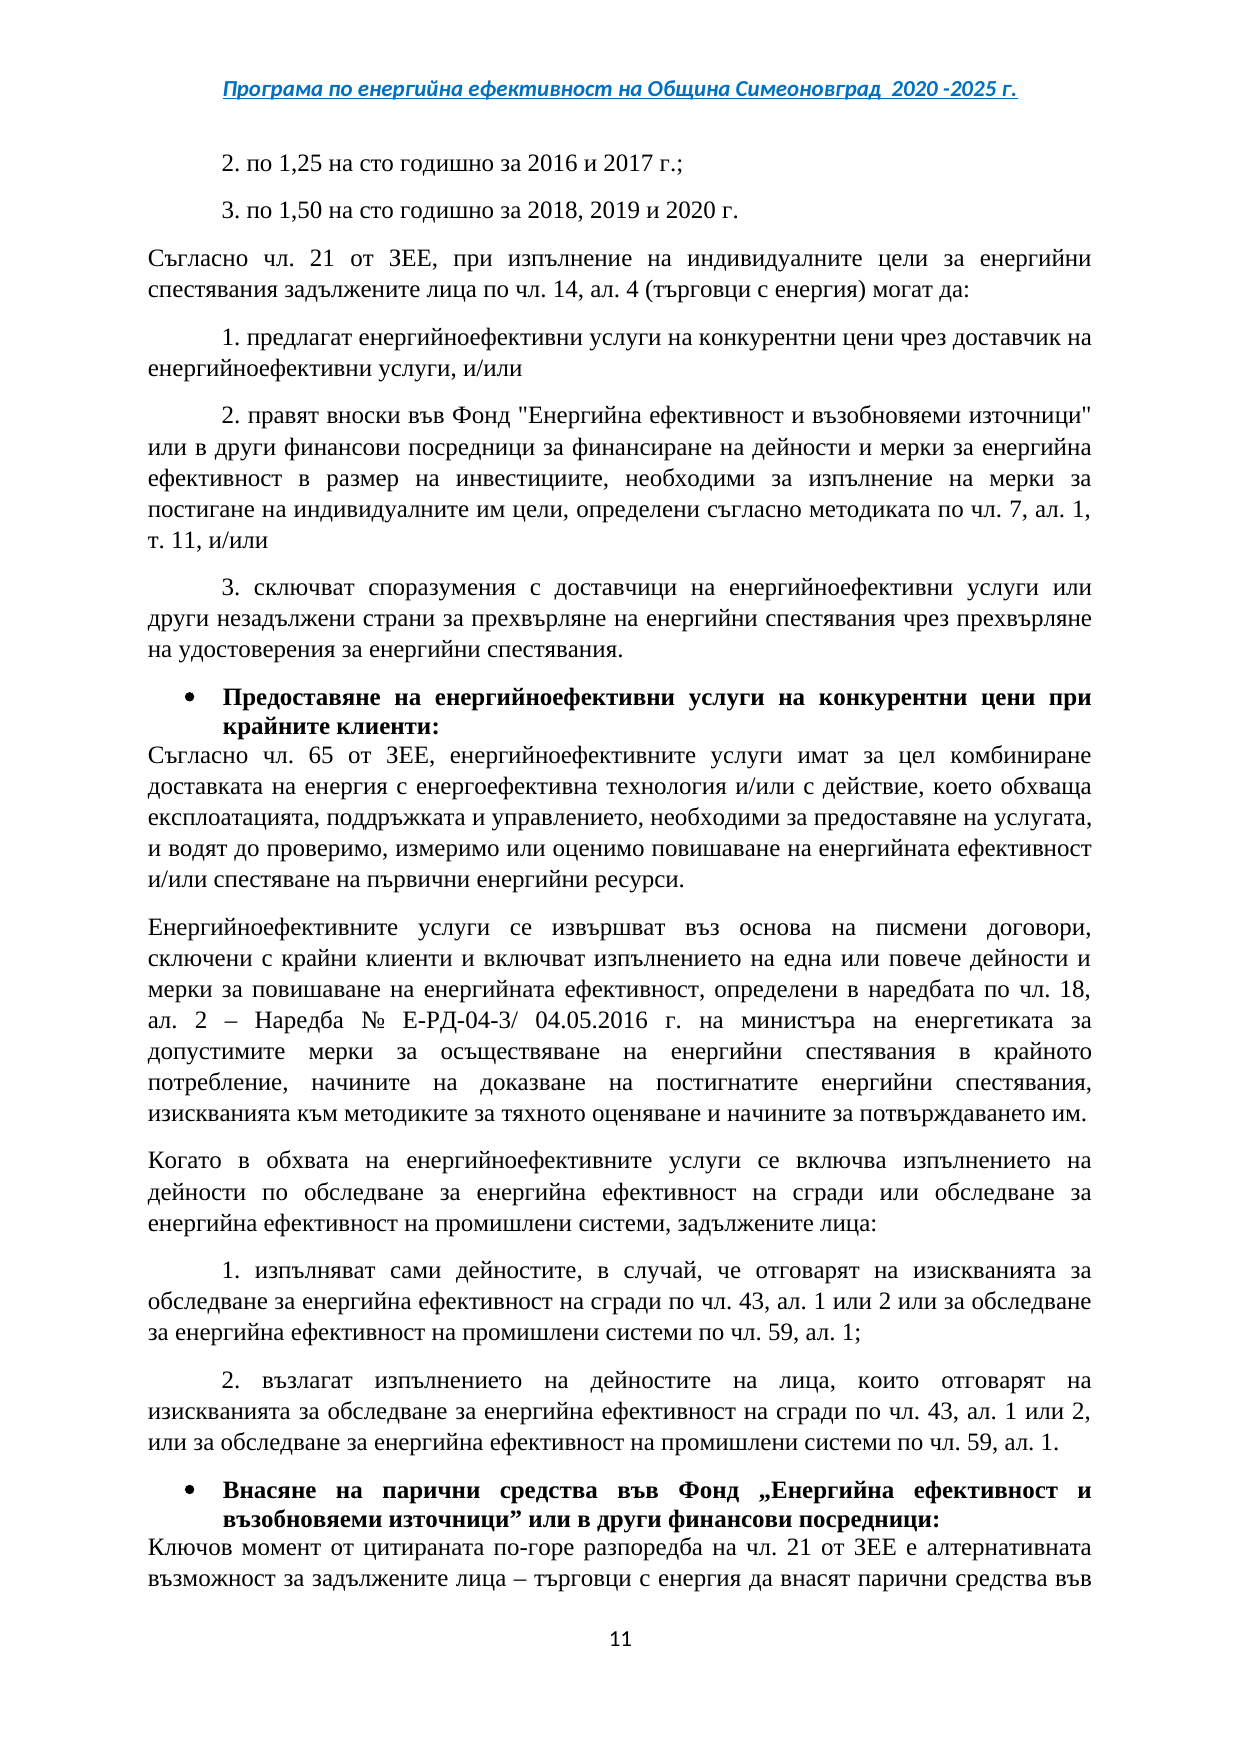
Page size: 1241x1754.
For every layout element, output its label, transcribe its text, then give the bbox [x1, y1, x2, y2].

text 3. сключват споразумения с доставчици на енергийноефективни услуги или други незадължени страни за прехвърляне на енергийни спестявания чрез прехвърляне на удостоверения за енергийни спестявания. [148, 572, 1093, 663]
text Енергийноефективните услуги се извършват въз основа на писмени договори, сключени с крайни клиенти и включват изпълнението на една или повече дейности и мерки за повишаване на енергийната ефективност, определени в наредбата по чл. 18, ал. 2 – Наредба № Е-РД-04-3/ 04.05.2016 г. на министъра на енергетиката за допустимите мерки за осъществяване на енергийни спестявания в крайното потребление, начините на доказване на постигнатите енергийни спестявания, изискванията към методиките за тяхното оценяване и начините за потвърждаването им. [148, 912, 1093, 1127]
text Съгласно чл. 65 от ЗЕЕ, енергийноефективните услуги имат за цел комбиниране доставката на енергия с енергоефективна технология и/или с действие, което обхваща експлоатацията, поддръжката и управлението, необходими за предоставяне на услугата, и водят до проверимо, измеримо или оценимо повишаване на енергийната ефективност и/или спестяване на първични енергийни ресурси. [148, 740, 1093, 893]
list Внасяне на парични средства във Фонд „Енергийна ефективност и възобновяеми източници” или в други финансови посредници: [185, 1475, 1093, 1532]
text 2. по 1,25 на сто годишно за 2016 и 2017 г.; [148, 148, 1093, 176]
list Предоставяне на енергийноефективни услуги на конкурентни цени при крайните клиенти: [185, 682, 1093, 740]
text Съгласно чл. 21 от ЗЕЕ, при изпълнение на индивидуалните цели за енергийни спестявания задължените лица по чл. 14, ал. 4 (търговци с енергия) могат да: [148, 243, 1093, 303]
text Когато в обхвата на енергийноефективните услуги се включва изпълнението на дейности по обследване за енергийна ефективност на сгради или обследване за енергийна ефективност на промишлени системи, задължените лица: [148, 1146, 1093, 1236]
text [148, 1532, 1093, 1592]
text 3. по 1,50 на сто годишно за 2018, 2019 и 2020 г. [148, 195, 1093, 224]
text 2. правят вноски във Фонд "Енергийна ефективност и възобновяеми източници" или в други финансови посредници за финансиране на дейности и мерки за енергийна ефективност в размер на инвестициите, необходими за изпълнение на мерки за постигане на индивидуалните им цели, определени съгласно методиката по чл. 7, ал. 1, т. 11, и/или [148, 401, 1093, 553]
text 2. възлагат изпълнението на дейностите на лица, които отговарят на изискванията за обследване за енергийна ефективност на сгради по чл. 43, ал. 1 или 2, или за обследване за енергийна ефективност на промишлени системи по чл. 59, ал. 1. [148, 1365, 1093, 1456]
text 1. предлагат енергийноефективни услуги на конкурентни цени чрез доставчик на енергийноефективни услуги, и/или [148, 322, 1093, 382]
text 1. изпълняват сами дейностите, в случай, че отговарят на изискванията за обследване за енергийна ефективност на сгради по чл. 43, ал. 1 или 2 или за обследване за енергийна ефективност на промишлени системи по чл. 59, ал. 1; [148, 1255, 1093, 1346]
